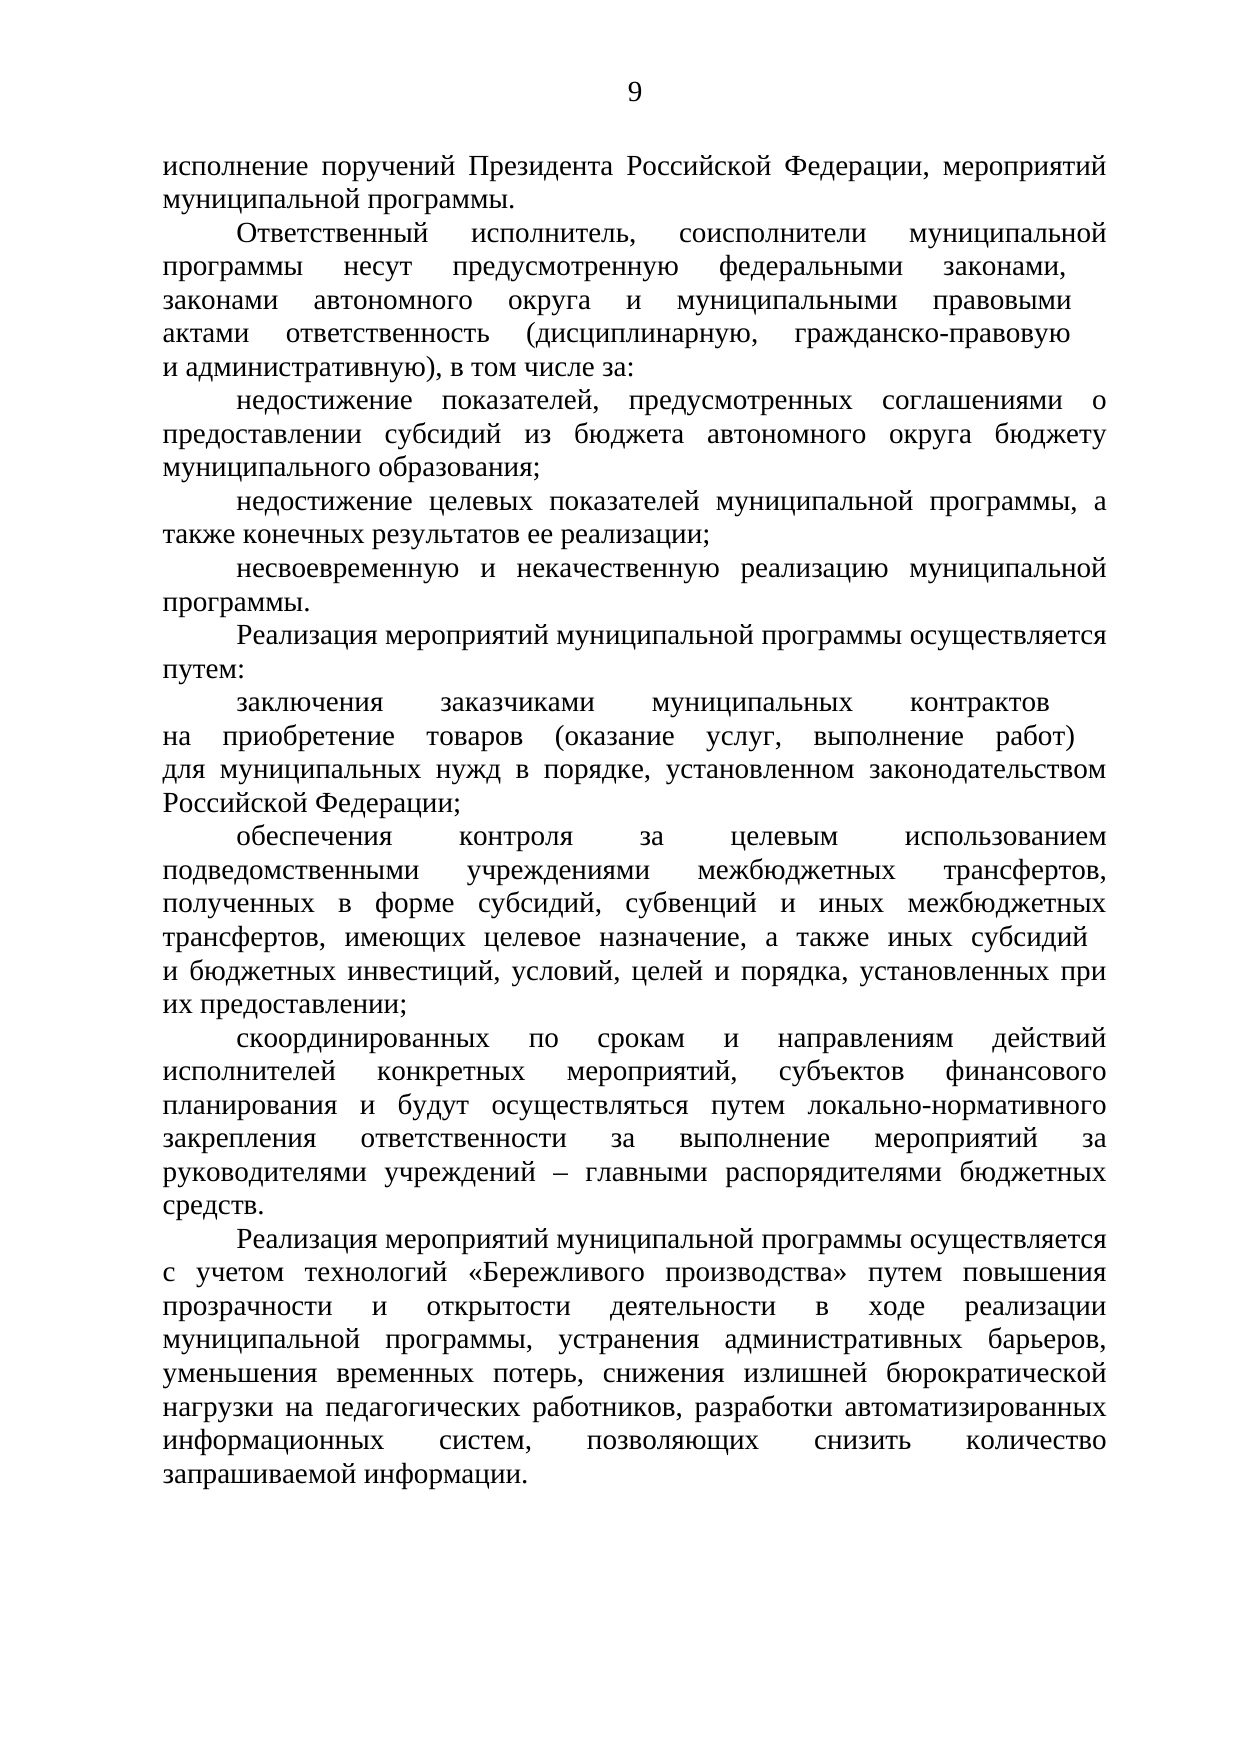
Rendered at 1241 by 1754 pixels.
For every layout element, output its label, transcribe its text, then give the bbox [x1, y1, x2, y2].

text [162, 148, 1107, 215]
text скоординированных по срокам и направлениям действий исполнителей конкретных мероприятий, субъектов финансового планирования и будут осуществляться путем локально-нормативного закрепления ответственности за выполнение мероприятий за руководителями учреждений – главными распорядителями бюджетных средств. [162, 1020, 1107, 1221]
text недостижение целевых показателей муниципальной программы, а также конечных результатов ее реализации; [162, 483, 1107, 550]
text обеспечения контроля за целевым использованием подведомственными учреждениями межбюджетных трансфертов, полученных в форме субсидий, субвенций и иных межбюджетных трансфертов, имеющих целевое назначение, а также иных субсидий и бюджетных инвестиций, условий, целей и порядка, установленных при их предоставлении; [162, 818, 1107, 1020]
text Реализация мероприятий муниципальной программы осуществляется путем: [162, 617, 1107, 684]
text заключения заказчиками муниципальных контрактов на приобретение товаров (оказание услуг, выполнение работ) для муниципальных нужд в порядке, установленном законодательством Российской Федерации; [162, 684, 1107, 818]
text Ответственный исполнитель, соисполнители муниципальной программы несут предусмотренную федеральными законами, законами автономного округа и муниципальными правовыми актами ответственность (дисциплинарную, гражданско-правовую и административную), в том числе за: [162, 215, 1107, 382]
text Реализация мероприятий муниципальной программы осуществляется с учетом технологий «Бережливого производства» путем повышения прозрачности и открытости деятельности в ходе реализации муниципальной программы, устранения административных барьеров, уменьшения временных потерь, снижения излишней бюрократической нагрузки на педагогических работников, разработки автоматизированных информационных систем, позволяющих снизить количество запрашиваемой информации. [162, 1221, 1107, 1489]
text недостижение показателей, предусмотренных соглашениями о предоставлении субсидий из бюджета автономного округа бюджету муниципального образования; [162, 382, 1107, 483]
text несвоевременную и некачественную реализацию муниципальной программы. [162, 550, 1107, 617]
